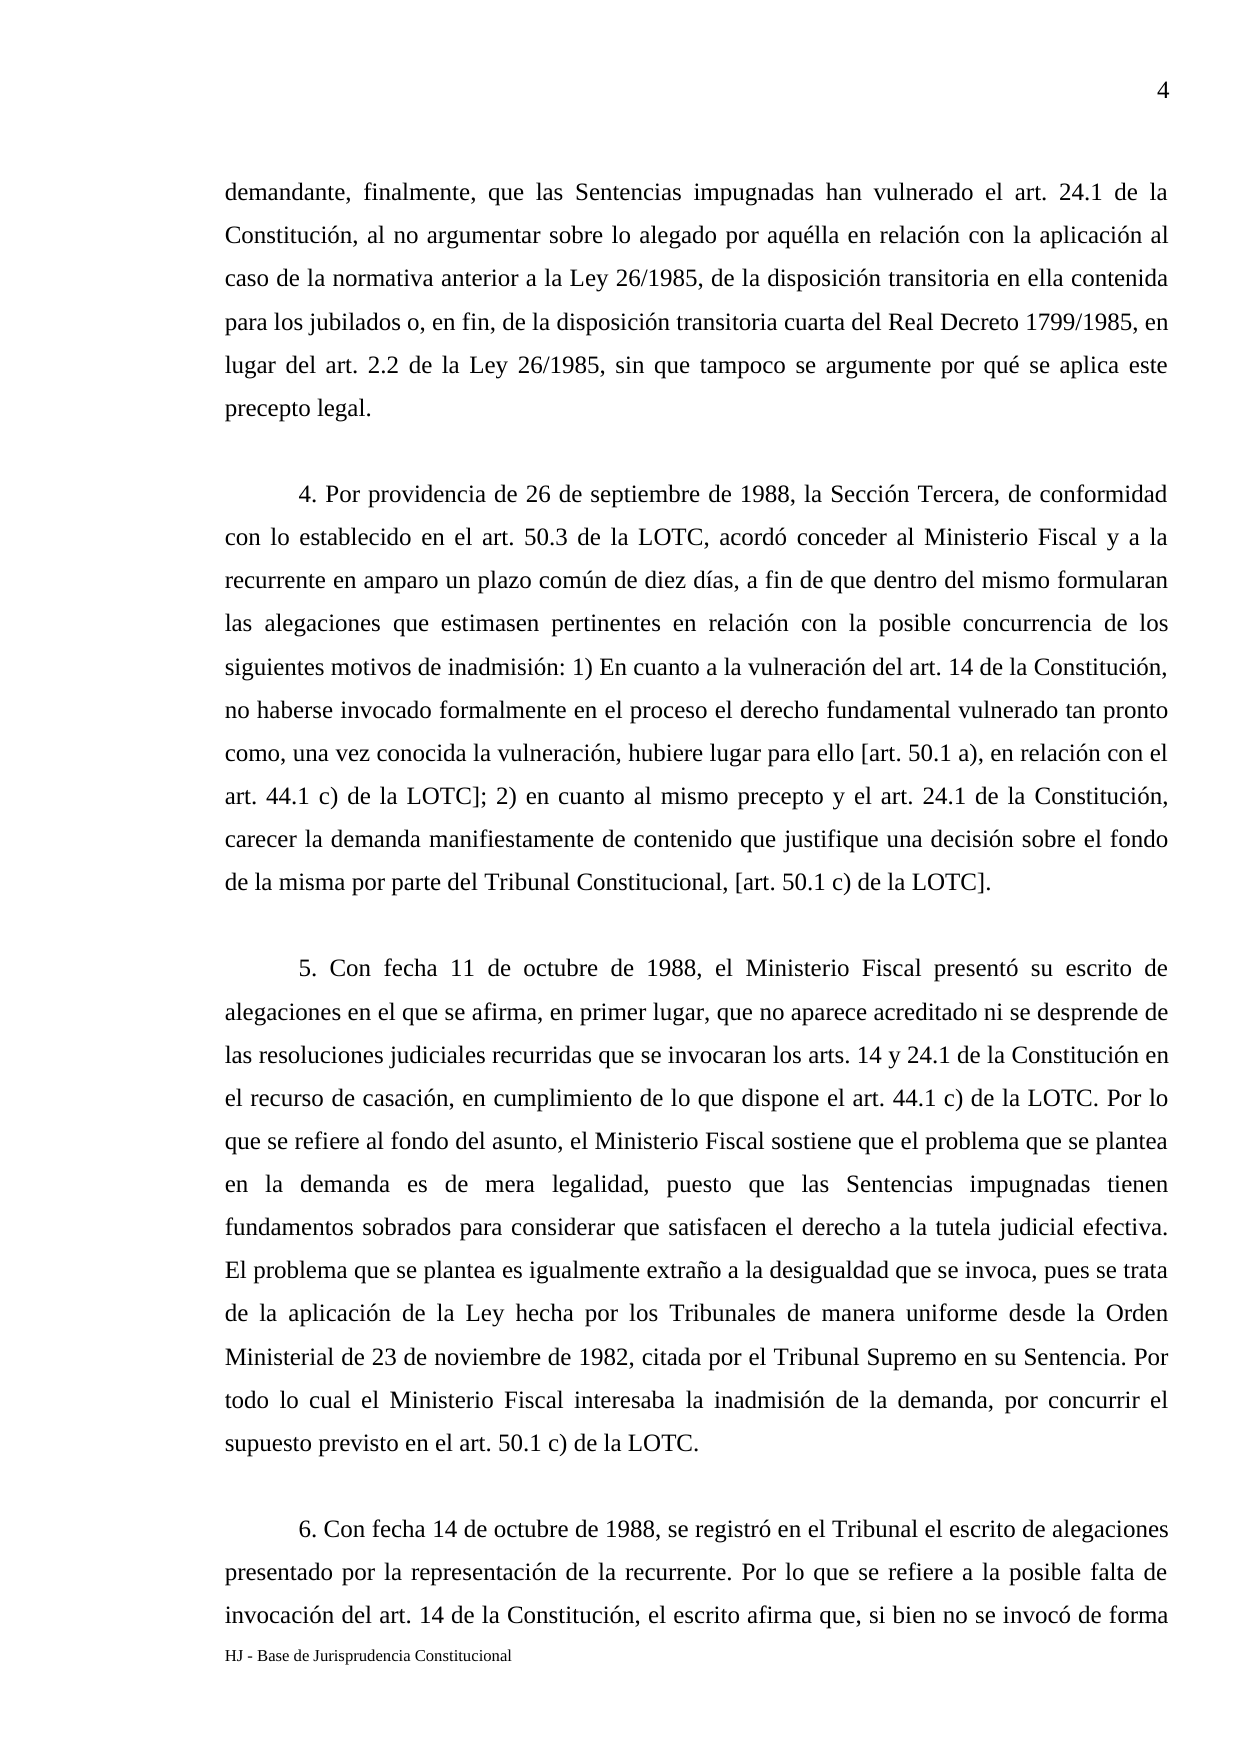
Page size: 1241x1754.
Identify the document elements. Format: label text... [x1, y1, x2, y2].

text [224, 1514, 1169, 1629]
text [224, 177, 1169, 422]
text 4. Por providencia de 26 de septiembre de 1988, la Sección Tercera, de conformidad con lo establecido en el art. 50.3 de la LOTC, acordó conceder al Ministerio Fiscal y a la recurrente en amparo un plazo común de diez días, a fin de que dentro del mismo formularan las alegaciones que estimasen pertinentes en relación con la posible concurrencia de los siguientes motivos de inadmisión: 1) En cuanto a la vulneración del art. 14 de la Constitución, no haberse invocado formalmente en el proceso el derecho fundamental vulnerado tan pronto como, una vez conocida la vulneración, hubiere lugar para ello [art. 50.1 a), en relación con el art. 44.1 c) de la LOTC]; 2) en cuanto al mismo precepto y el art. 24.1 de la Constitución, carecer la demanda manifiestamente de contenido que justifique una decisión sobre el fondo de la misma por parte del Tribunal Constitucional, [art. 50.1 c) de la LOTC]. [224, 479, 1169, 896]
text 5. Con fecha 11 de octubre de 1988, el Ministerio Fiscal presentó su escrito de alegaciones en el que se afirma, en primer lugar, que no aparece acreditado ni se desprende de las resoluciones judiciales recurridas que se invocaran los arts. 14 y 24.1 de la Constitución en el recurso de casación, en cumplimiento de lo que dispone el art. 44.1 c) de la LOTC. Por lo que se refiere al fondo del asunto, el Ministerio Fiscal sostiene que el problema que se plantea en la demanda es de mera legalidad, puesto que las Sentencias impugnadas tienen fundamentos sobrados para considerar que satisfacen el derecho a la tutela judicial efectiva. El problema que se plantea es igualmente extraño a la desigualdad que se invoca, pues se trata de la aplicación de la Ley hecha por los Tribunales de manera uniforme desde la Orden Ministerial de 23 de noviembre de 1982, citada por el Tribunal Supremo en su Sentencia. Por todo lo cual el Ministerio Fiscal interesaba la inadmisión de la demanda, por concurrir el supuesto previsto en el art. 50.1 c) de la LOTC. [224, 953, 1169, 1457]
